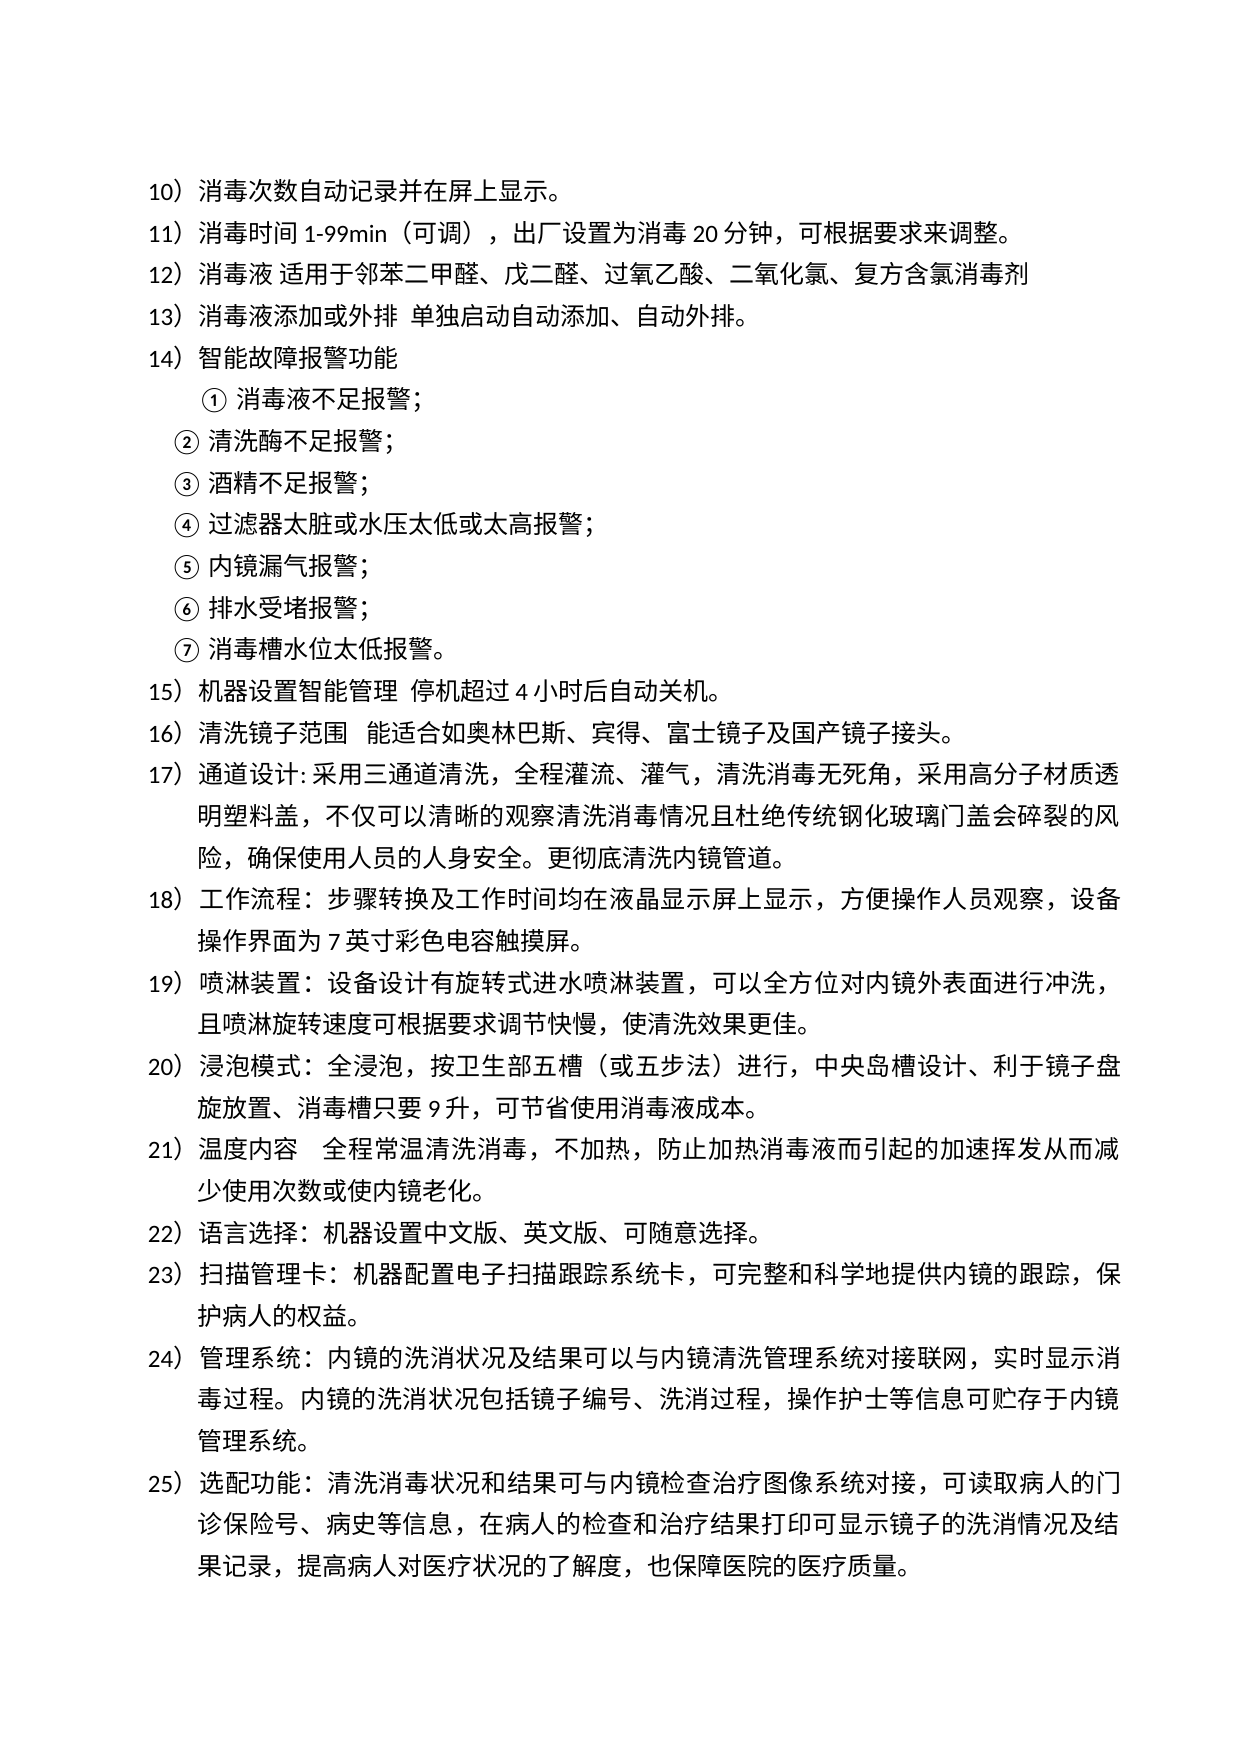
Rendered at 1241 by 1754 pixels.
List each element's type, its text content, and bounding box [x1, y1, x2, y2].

text 13）消毒液添加或外排 单独启动自动添加、自动外排。 [148, 294, 1122, 335]
text 22）语言选择：机器设置中文版、英文版、可随意选择。 [148, 1210, 1122, 1252]
text 18）工作流程：步骤转换及工作时间均在液晶显示屏上显示，方便操作人员观察，设备操作界面为7英寸彩色电容触摸屏。 [148, 877, 1122, 960]
text 19）喷淋装置：设备设计有旋转式进水喷淋装置，可以全方位对内镜外表面进行冲洗，且喷淋旋转速度可根据要求调节快慢，使清洗效果更佳。 [148, 960, 1122, 1044]
text 24）管理系统：内镜的洗消状况及结果可以与内镜清洗管理系统对接联网，实时显示消毒过程。内镜的洗消状况包括镜子编号、洗消过程，操作护士等信息可贮存于内镜管理系统。 [148, 1335, 1122, 1460]
text 16）清洗镜子范围 能适合如奥林巴斯、宾得、富士镜子及国产镜子接头。 [148, 710, 1122, 752]
text ①消毒液不足报警； [148, 377, 1122, 419]
text 14）智能故障报警功能 [148, 335, 1122, 377]
text ⑦消毒槽水位太低报警。 [148, 627, 1122, 669]
text 20）浸泡模式：全浸泡，按卫生部五槽（或五步法）进行，中央岛槽设计、利于镜子盘旋放置、消毒槽只要9升，可节省使用消毒液成本。 [148, 1044, 1122, 1127]
text 12）消毒液 适用于邻苯二甲醛、戊二醛、过氧乙酸、二氧化氯、复方含氯消毒剂 [148, 252, 1122, 294]
text 23）扫描管理卡：机器配置电子扫描跟踪系统卡，可完整和科学地提供内镜的跟踪，保护病人的权益。 [148, 1252, 1122, 1335]
text 25）选配功能：清洗消毒状况和结果可与内镜检查治疗图像系统对接，可读取病人的门诊保险号、病史等信息，在病人的检查和治疗结果打印可显示镜子的洗消情况及结果记录，提高病人对医疗状况的了解度，也保障医院的医疗质量。 [148, 1460, 1122, 1585]
text ③酒精不足报警； [148, 460, 1122, 502]
text 15）机器设置智能管理 停机超过4小时后自动关机。 [148, 669, 1122, 710]
text 17）通道设计: 采用三通道清洗，全程灌流、灌气，清洗消毒无死角，采用高分子材质透明塑料盖，不仅可以清晰的观察清洗消毒情况且杜绝传统钢化玻璃门盖会碎裂的风险，确保使用人员的人身安全。更彻底清洗内镜管道。 [148, 752, 1122, 877]
text 21）温度内容 全程常温清洗消毒，不加热，防止加热消毒液而引起的加速挥发从而减少使用次数或使内镜老化。 [148, 1127, 1122, 1210]
text ⑤内镜漏气报警； [148, 544, 1122, 585]
text ④过滤器太脏或水压太低或太高报警； [148, 502, 1122, 544]
text 10）消毒次数自动记录并在屏上显示。 [148, 169, 1122, 210]
text 11）消毒时间1-99min（可调），出厂设置为消毒20分钟，可根据要求来调整。 [148, 210, 1122, 252]
text ⑥排水受堵报警； [148, 585, 1122, 627]
text ②清洗酶不足报警； [148, 419, 1122, 460]
